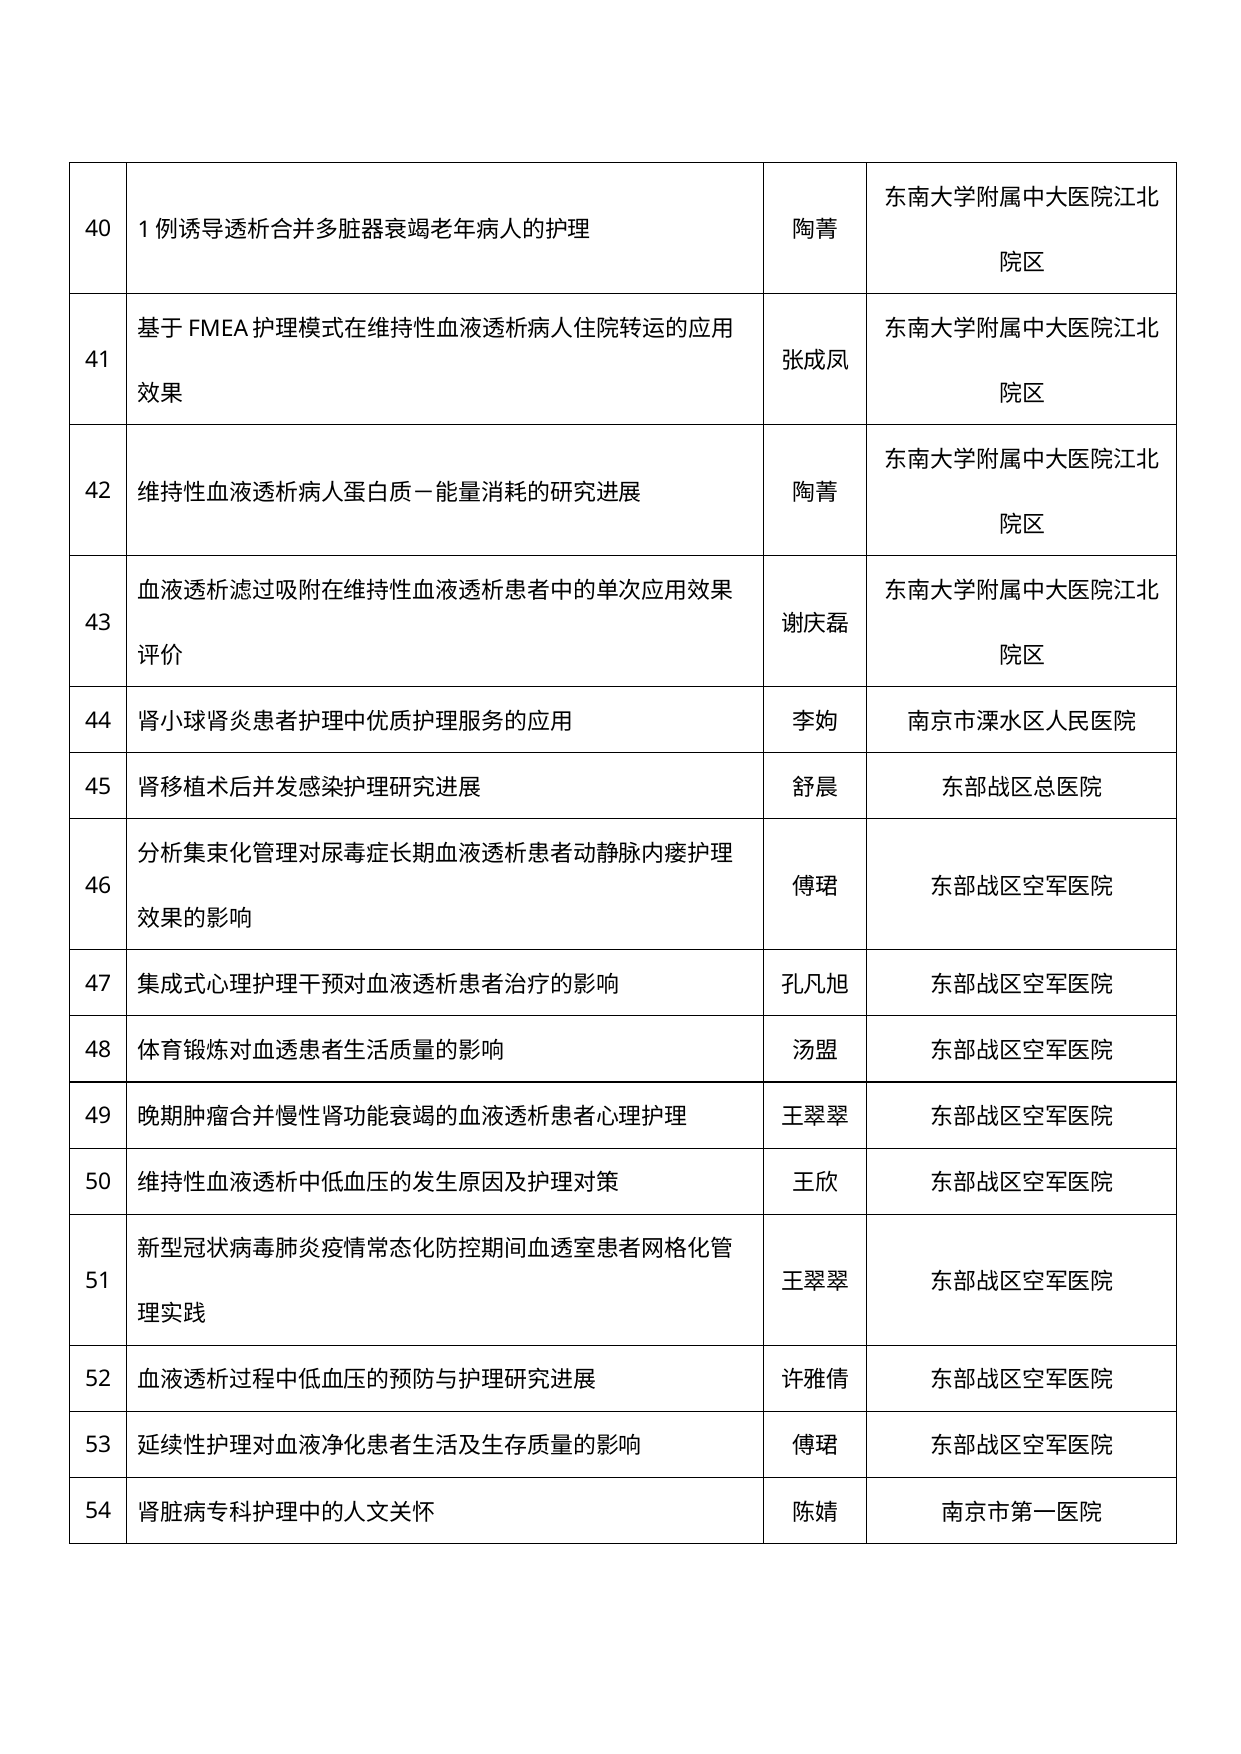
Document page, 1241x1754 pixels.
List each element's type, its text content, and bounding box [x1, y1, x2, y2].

table_cell 东部战区空军医院 [867, 1149, 1176, 1213]
table_cell 基于FMEA护理模式在维持性血液透析病人住院转运的应用效果 [127, 294, 763, 424]
table_cell 王欣 [764, 1149, 866, 1213]
table_cell 51 [70, 1215, 126, 1344]
table_cell 东南大学附属中大医院江北院区 [867, 556, 1176, 686]
table_cell 东部战区空军医院 [867, 819, 1176, 949]
table_cell 49 [70, 1083, 126, 1147]
table_cell 46 [70, 819, 126, 949]
table_cell 体育锻炼对血透患者生活质量的影响 [127, 1016, 763, 1081]
table_cell 东南大学附属中大医院江北院区 [867, 163, 1176, 293]
table_cell 延续性护理对血液净化患者生活及生存质量的影响 [127, 1412, 763, 1477]
table_cell 血液透析过程中低血压的预防与护理研究进展 [127, 1346, 763, 1411]
table_cell 南京市溧水区人民医院 [867, 687, 1176, 752]
table_cell 王翠翠 [764, 1083, 866, 1147]
table_cell 东部战区空军医院 [867, 1412, 1176, 1477]
table_cell 东南大学附属中大医院江北院区 [867, 294, 1176, 424]
table_cell 54 [70, 1478, 126, 1543]
table_cell 维持性血液透析中低血压的发生原因及护理对策 [127, 1149, 763, 1213]
table_cell 谢庆磊 [764, 556, 866, 686]
table_cell 汤盟 [764, 1016, 866, 1081]
table_cell 舒晨 [764, 753, 866, 818]
table_cell 48 [70, 1016, 126, 1081]
table_cell 傅珺 [764, 1412, 866, 1477]
table_cell 陶菁 [764, 425, 866, 555]
table_cell 集成式心理护理干预对血液透析患者治疗的影响 [127, 950, 763, 1015]
table_cell 东部战区空军医院 [867, 1083, 1176, 1147]
table_cell 东部战区总医院 [867, 753, 1176, 818]
table_cell 53 [70, 1412, 126, 1477]
table_cell 肾小球肾炎患者护理中优质护理服务的应用 [127, 687, 763, 752]
table_cell 晚期肿瘤合并慢性肾功能衰竭的血液透析患者心理护理 [127, 1083, 763, 1147]
table_cell 52 [70, 1346, 126, 1411]
table_cell 新型冠状病毒肺炎疫情常态化防控期间血透室患者网格化管理实践 [127, 1215, 763, 1344]
table_cell 45 [70, 753, 126, 818]
table_cell 肾移植术后并发感染护理研究进展 [127, 753, 763, 818]
table_cell 李姁 [764, 687, 866, 752]
table_cell 血液透析滤过吸附在维持性血液透析患者中的单次应用效果评价 [127, 556, 763, 686]
table_cell 肾脏病专科护理中的人文关怀 [127, 1478, 763, 1543]
table_cell 东部战区空军医院 [867, 950, 1176, 1015]
table_cell 41 [70, 294, 126, 424]
table_cell 44 [70, 687, 126, 752]
table_cell 东南大学附属中大医院江北院区 [867, 425, 1176, 555]
table_cell 1例诱导透析合并多脏器衰竭老年病人的护理 [127, 163, 763, 293]
table_cell 40 [70, 163, 126, 293]
table_cell 东部战区空军医院 [867, 1346, 1176, 1411]
table_cell 东部战区空军医院 [867, 1016, 1176, 1081]
table_cell 陈婧 [764, 1478, 866, 1543]
table_cell 傅珺 [764, 819, 866, 949]
table_cell 孔凡旭 [764, 950, 866, 1015]
table_cell 42 [70, 425, 126, 555]
table_cell 43 [70, 556, 126, 686]
table_cell 维持性血液透析病人蛋白质－能量消耗的研究进展 [127, 425, 763, 555]
table_cell 王翠翠 [764, 1215, 866, 1344]
table_cell 许雅倩 [764, 1346, 866, 1411]
table_cell 张成凤 [764, 294, 866, 424]
table_cell 南京市第一医院 [867, 1478, 1176, 1543]
table_cell 陶菁 [764, 163, 866, 293]
table_cell 东部战区空军医院 [867, 1215, 1176, 1344]
table_cell 分析集束化管理对尿毒症长期血液透析患者动静脉内瘘护理效果的影响 [127, 819, 763, 949]
table_cell 50 [70, 1149, 126, 1213]
table_cell 47 [70, 950, 126, 1015]
